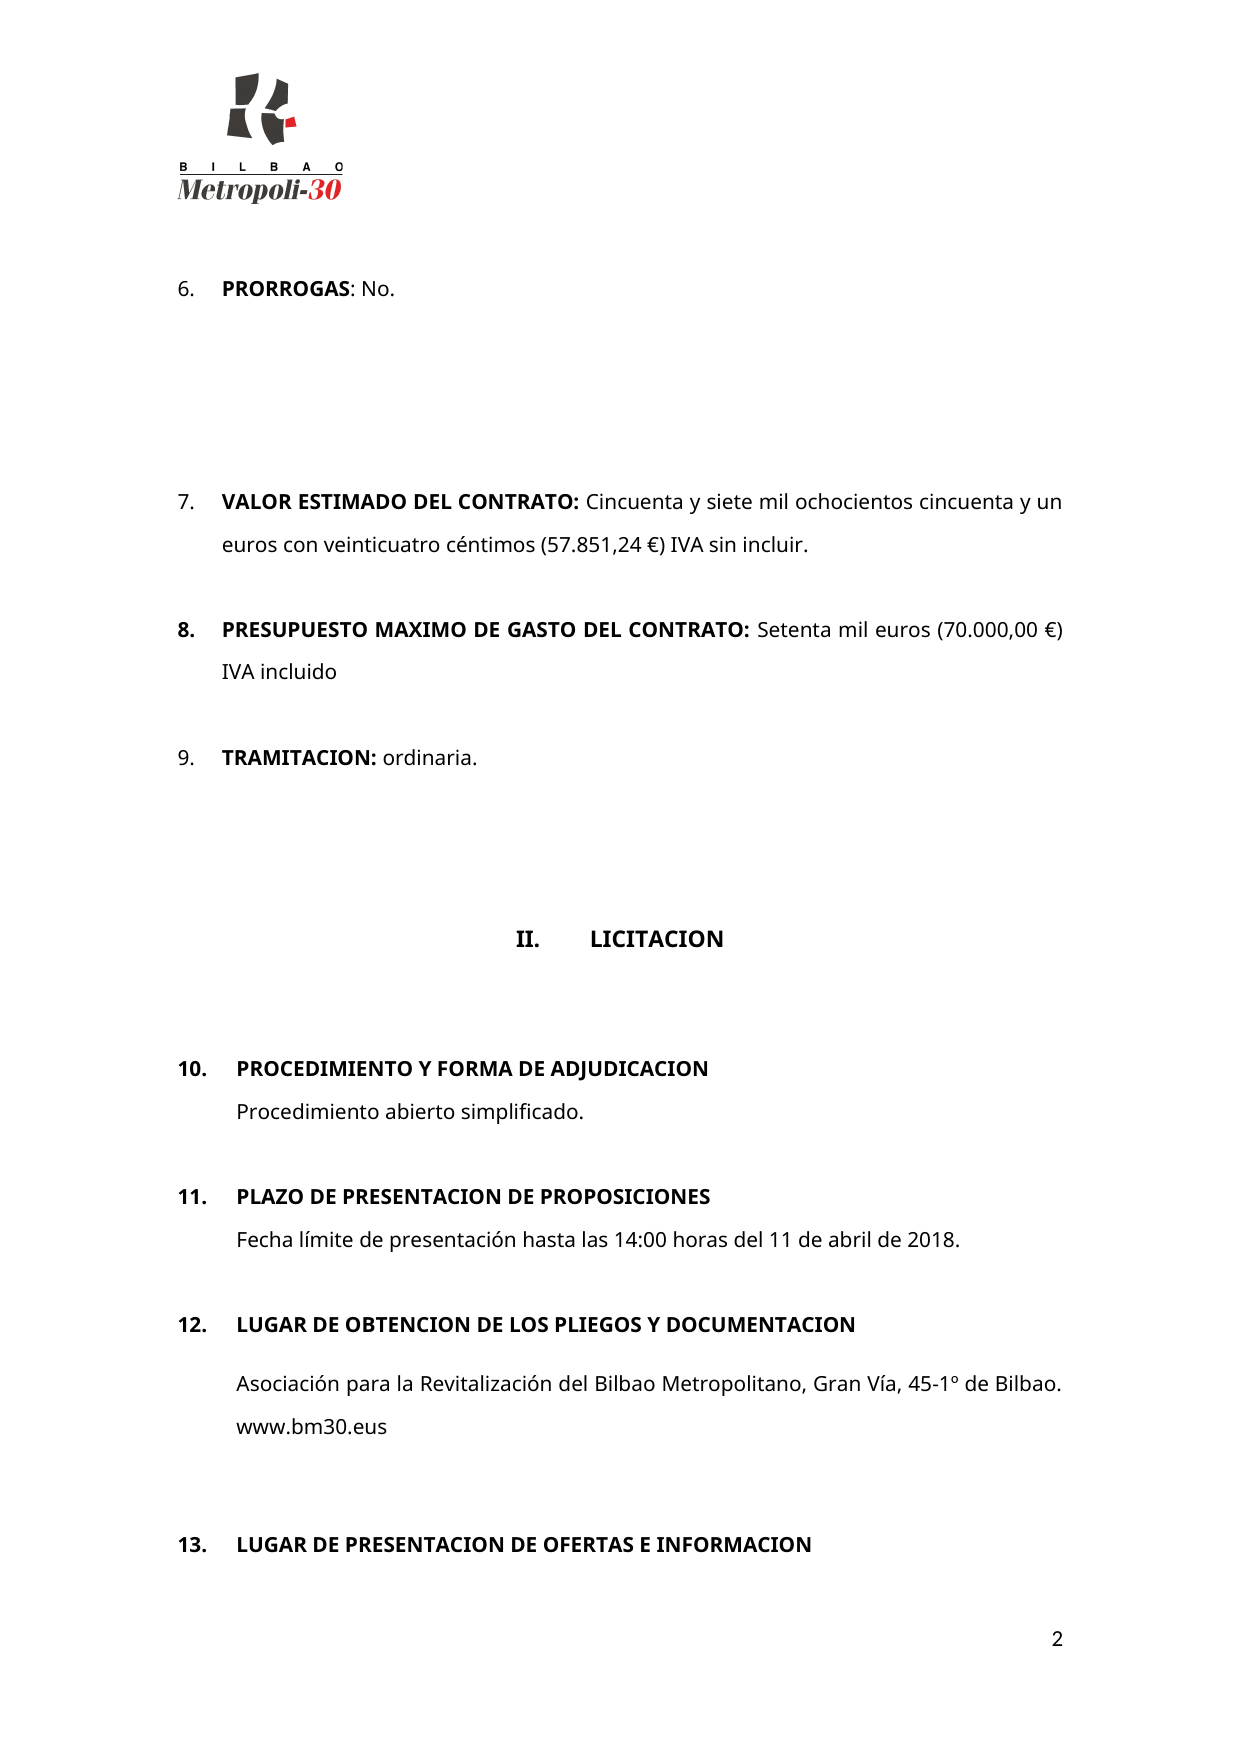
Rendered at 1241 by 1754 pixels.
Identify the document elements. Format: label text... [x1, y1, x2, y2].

text Asociación para la Revitalización del Bilbao Metropolitano, Gran Vía, 45-1º de Bilbao. www.bm30.eus [236, 1369, 1063, 1441]
list Procedimiento abierto simplificado. [236, 1097, 1063, 1126]
list VALOR ESTIMADO DEL CONTRATO: Cincuenta y siete mil ochocientos cincuenta y un euros con veinticuatro céntimos (57.851,24 €) IVA sin incluir. [177, 487, 1063, 558]
list PRORROGAS: No. [177, 274, 1063, 302]
list TRAMITACION: ordinaria. [177, 743, 1063, 771]
list Fecha límite de presentación hasta las 14:00 horas del 11 de abril de 2018. [236, 1225, 1063, 1253]
picture [177, 73, 343, 204]
list PRESUPUESTO MAXIMO DE GASTO DEL CONTRATO: Setenta mil euros (70.000,00 €) IVA incluido [177, 615, 1063, 686]
list LICITACION [177, 922, 1063, 954]
list LUGAR DE OBTENCION DE LOS PLIEGOS Y DOCUMENTACION [177, 1310, 1063, 1339]
list PLAZO DE PRESENTACION DE PROPOSICIONES [177, 1182, 1063, 1211]
list LUGAR DE PRESENTACION DE OFERTAS E INFORMACION [177, 1531, 1063, 1559]
list PROCEDIMIENTO Y FORMA DE ADJUDICACION [177, 1054, 1063, 1083]
